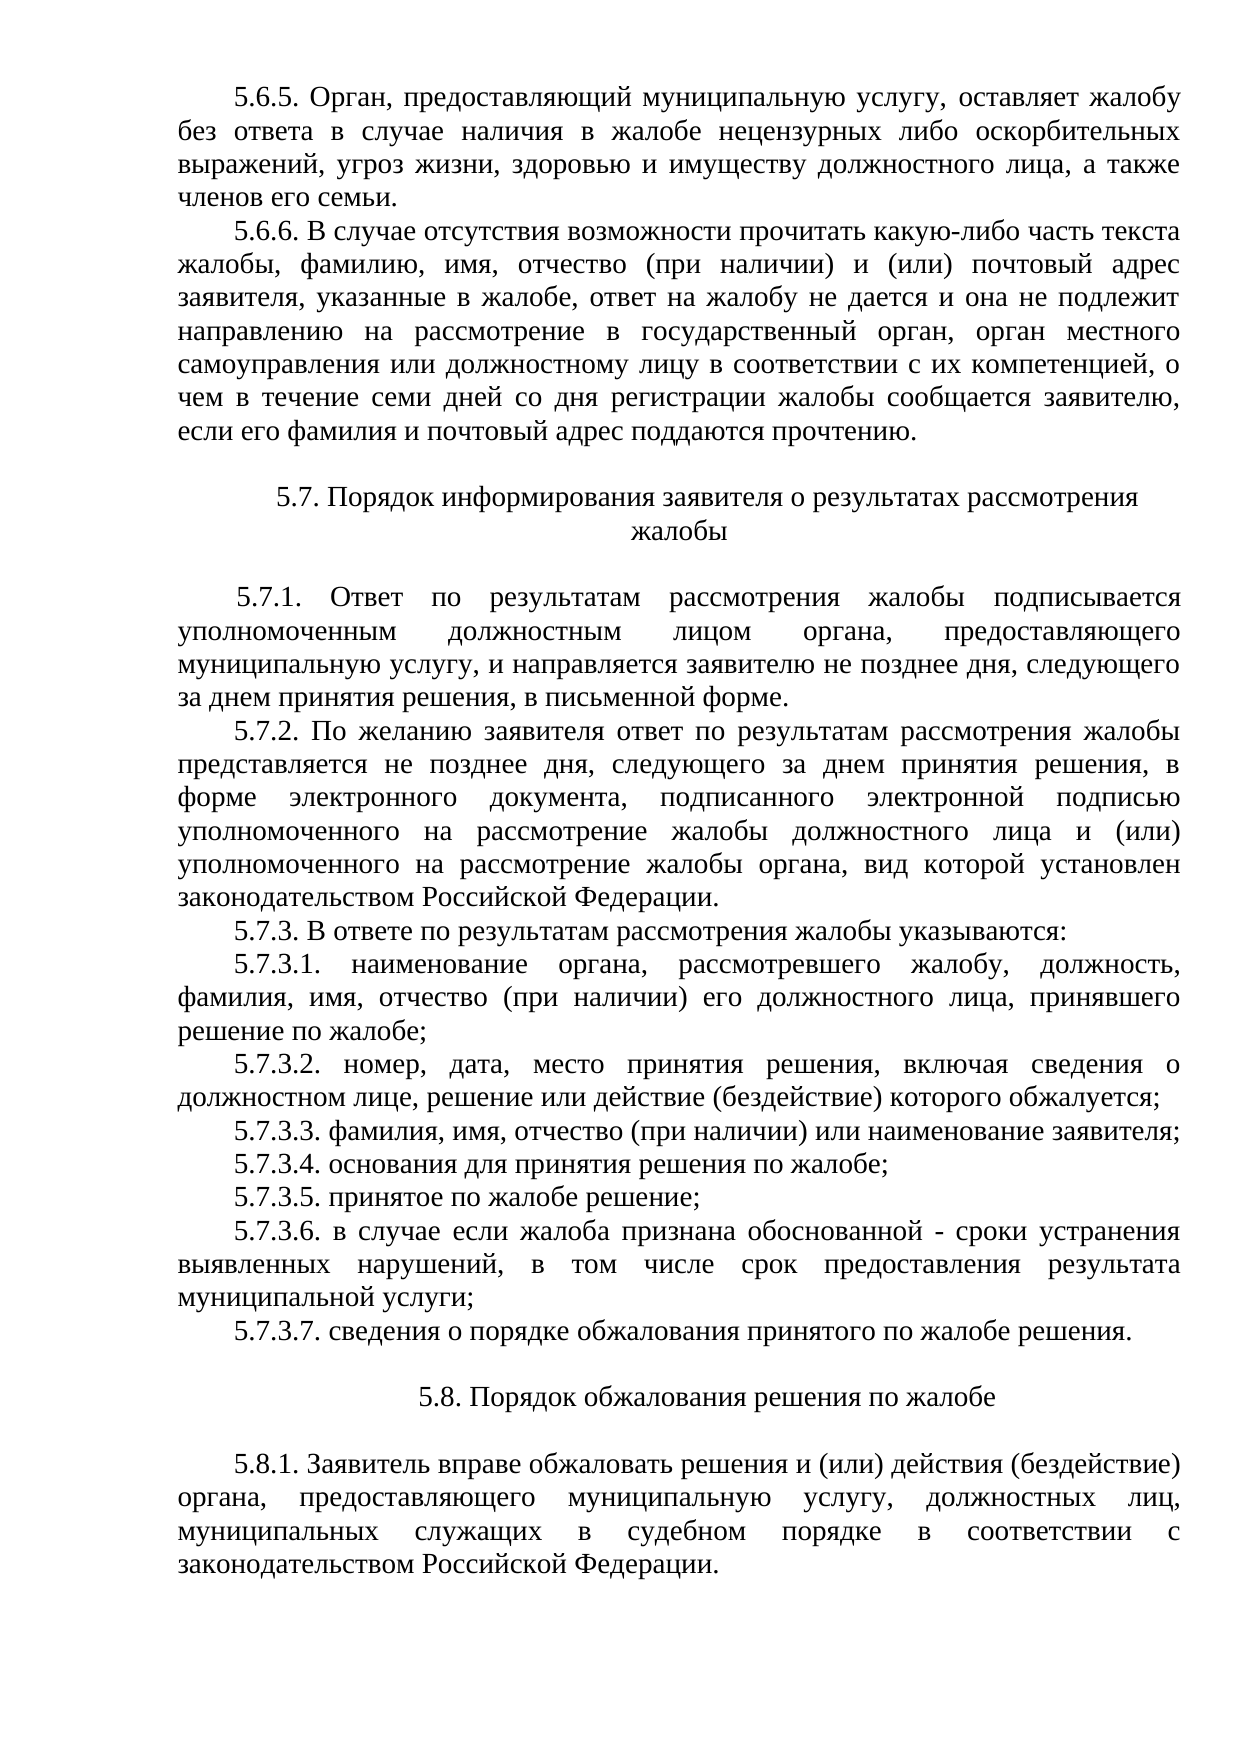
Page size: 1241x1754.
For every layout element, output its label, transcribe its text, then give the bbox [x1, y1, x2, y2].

text 5.7.3.7. сведения о порядке обжалования принятого по жалобе решения. [177, 1313, 1181, 1347]
text 5.6.5. Орган, предоставляющий муниципальную услугу, оставляет жалобу без ответа в случае наличия в жалобе нецензурных либо оскорбительных выражений, угроз жизни, здоровью и имуществу должностного лица, а также членов его семьи. [177, 80, 1181, 213]
text 5.7.3.4. основания для принятия решения по жалобе; [177, 1147, 1181, 1180]
text 5.7.2. По желанию заявителя ответ по результатам рассмотрения жалобы представляется не позднее дня, следующего за днем принятия решения, в форме электронного документа, подписанного электронной подписью уполномоченного на рассмотрение жалобы должностного лица и (или) уполномоченного на рассмотрение жалобы органа, вид которой установлен законодательством Российской Федерации. [177, 713, 1181, 913]
text 5.7.3.6. в случае если жалоба признана обоснованной - сроки устранения выявленных нарушений, в том числе срок предоставления результата муниципальной услуги; [177, 1213, 1181, 1313]
text 5.7.3.1. наименование органа, рассмотревшего жалобу, должность, фамилия, имя, отчество (при наличии) его должностного лица, принявшего решение по жалобе; [177, 947, 1181, 1047]
text 5.7.1. Ответ по результатам рассмотрения жалобы подписывается уполномоченным должностным лицом органа, предоставляющего муниципальную услугу, и направляется заявителю не позднее дня, следующего за днем принятия решения, в письменной форме. [177, 580, 1181, 713]
text 5.7.3.3. фамилия, имя, отчество (при наличии) или наименование заявителя; [177, 1113, 1181, 1147]
text 5.8. Порядок обжалования решения по жалобе [177, 1380, 1181, 1413]
text 5.8.1. Заявитель вправе обжаловать решения и (или) действия (бездействие) органа, предоставляющего муниципальную услугу, должностных лиц, муниципальных служащих в судебном порядке в соответствии с законодательством Российской Федерации. [177, 1447, 1181, 1580]
text 5.7.3.5. принятое по жалобе решение; [177, 1180, 1181, 1213]
text 5.7. Порядок информирования заявителя о результатах рассмотрения жалобы [177, 480, 1181, 547]
text 5.6.6. В случае отсутствия возможности прочитать какую-либо часть текста жалобы, фамилию, имя, отчество (при наличии) и (или) почтовый адрес заявителя, указанные в жалобе, ответ на жалобу не дается и она не подлежит направлению на рассмотрение в государственный орган, орган местного самоуправления или должностному лицу в соответствии с их компетенцией, о чем в течение семи дней со дня регистрации жалобы сообщается заявителю, если его фамилия и почтовый адрес поддаются прочтению. [177, 213, 1181, 447]
text 5.7.3. В ответе по результатам рассмотрения жалобы указываются: [177, 913, 1181, 947]
text 5.7.3.2. номер, дата, место принятия решения, включая сведения о должностном лице, решение или действие (бездействие) которого обжалуется; [177, 1047, 1181, 1113]
